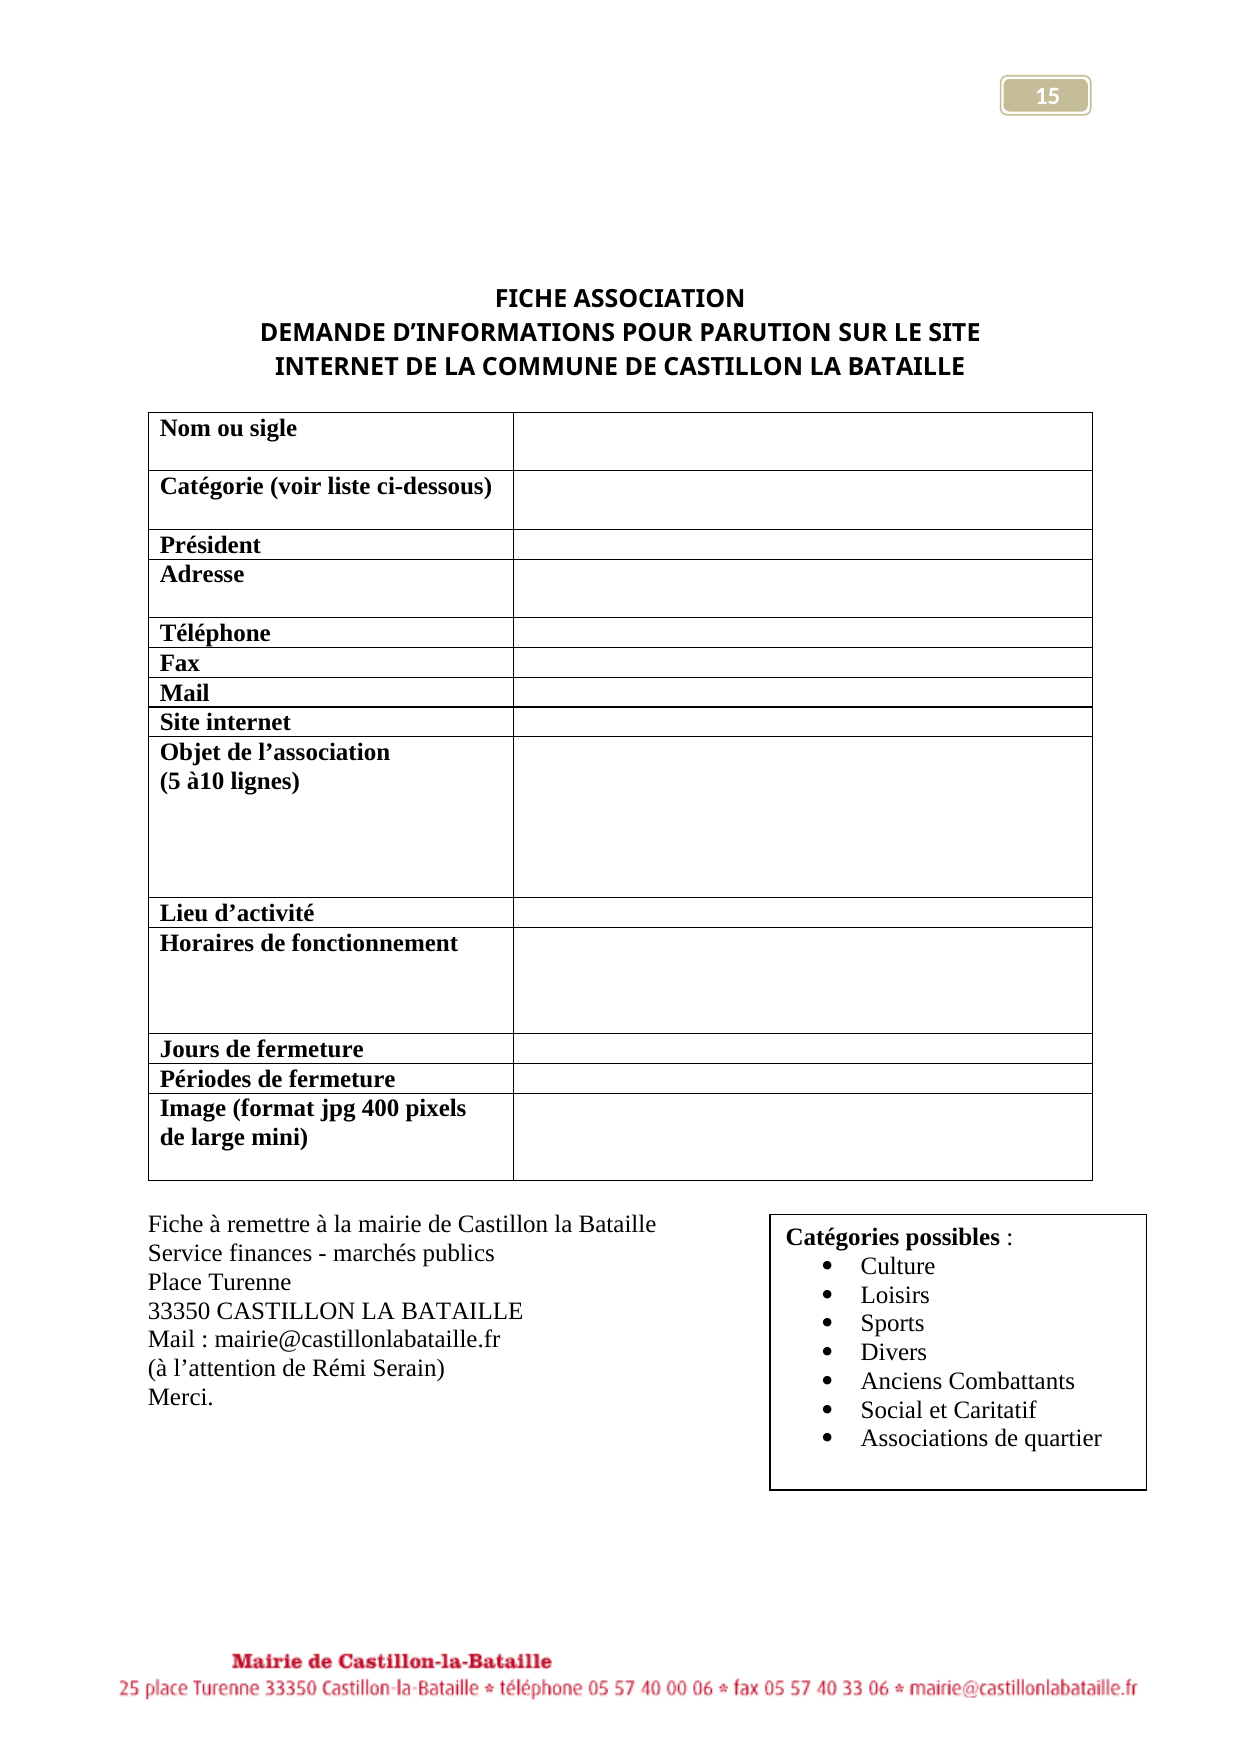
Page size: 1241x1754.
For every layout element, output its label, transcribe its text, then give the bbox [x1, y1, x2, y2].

table_cell Site internet [149, 708, 513, 736]
table_cell Catégorie (voir liste ci-dessous) [149, 471, 513, 529]
table_cell [514, 471, 1092, 529]
text (à l’attention de Rémi Serain) [148, 1353, 769, 1382]
table_cell [514, 530, 1092, 558]
table_cell [514, 648, 1092, 677]
table_cell [514, 737, 1092, 897]
table_cell [514, 1034, 1092, 1063]
list Fiche à remettre à la mairie de Castillon la Bataille [148, 1209, 1092, 1238]
table_cell [514, 560, 1092, 617]
table_cell [514, 708, 1092, 736]
text FICHE ASSOCIATION [148, 281, 1092, 315]
table_cell Image (format jpg 400 pixels de large mini) [149, 1094, 513, 1180]
table_cell Fax [149, 648, 513, 677]
text Merci. [148, 1382, 769, 1411]
table_cell [514, 678, 1092, 706]
table_cell [514, 1094, 1092, 1180]
table_cell Président [149, 530, 513, 558]
text 33350 CASTILLON LA BATAILLE [148, 1296, 769, 1324]
table_cell [514, 1064, 1092, 1092]
text DEMANDE D’INFORMATIONS POUR PARUTION SUR LE SITE [148, 315, 1092, 349]
table_cell Jours de fermeture [149, 1034, 513, 1063]
table_cell Adresse [149, 560, 513, 617]
text Service finances - marchés publics [148, 1238, 769, 1267]
table_header [514, 413, 1092, 470]
table_header Nom ou sigle [149, 413, 513, 470]
table_cell Objet de l’association (5 à10 lignes) [149, 737, 513, 897]
picture [2, 1549, 1239, 1754]
text Place Turenne [148, 1267, 769, 1296]
text Mail : mairie@castillonlabataille.fr [148, 1324, 769, 1353]
table_cell Lieu d’activité [149, 898, 513, 927]
table_cell Mail [149, 678, 513, 706]
table_cell Périodes de fermeture [149, 1064, 513, 1092]
table_cell Téléphone [149, 618, 513, 647]
text INTERNET DE LA COMMUNE DE CASTILLON LA BATAILLE [148, 349, 1092, 383]
table_cell [514, 618, 1092, 647]
table_cell Horaires de fonctionnement [149, 928, 513, 1033]
table_cell [514, 928, 1092, 1033]
table_cell [514, 898, 1092, 927]
